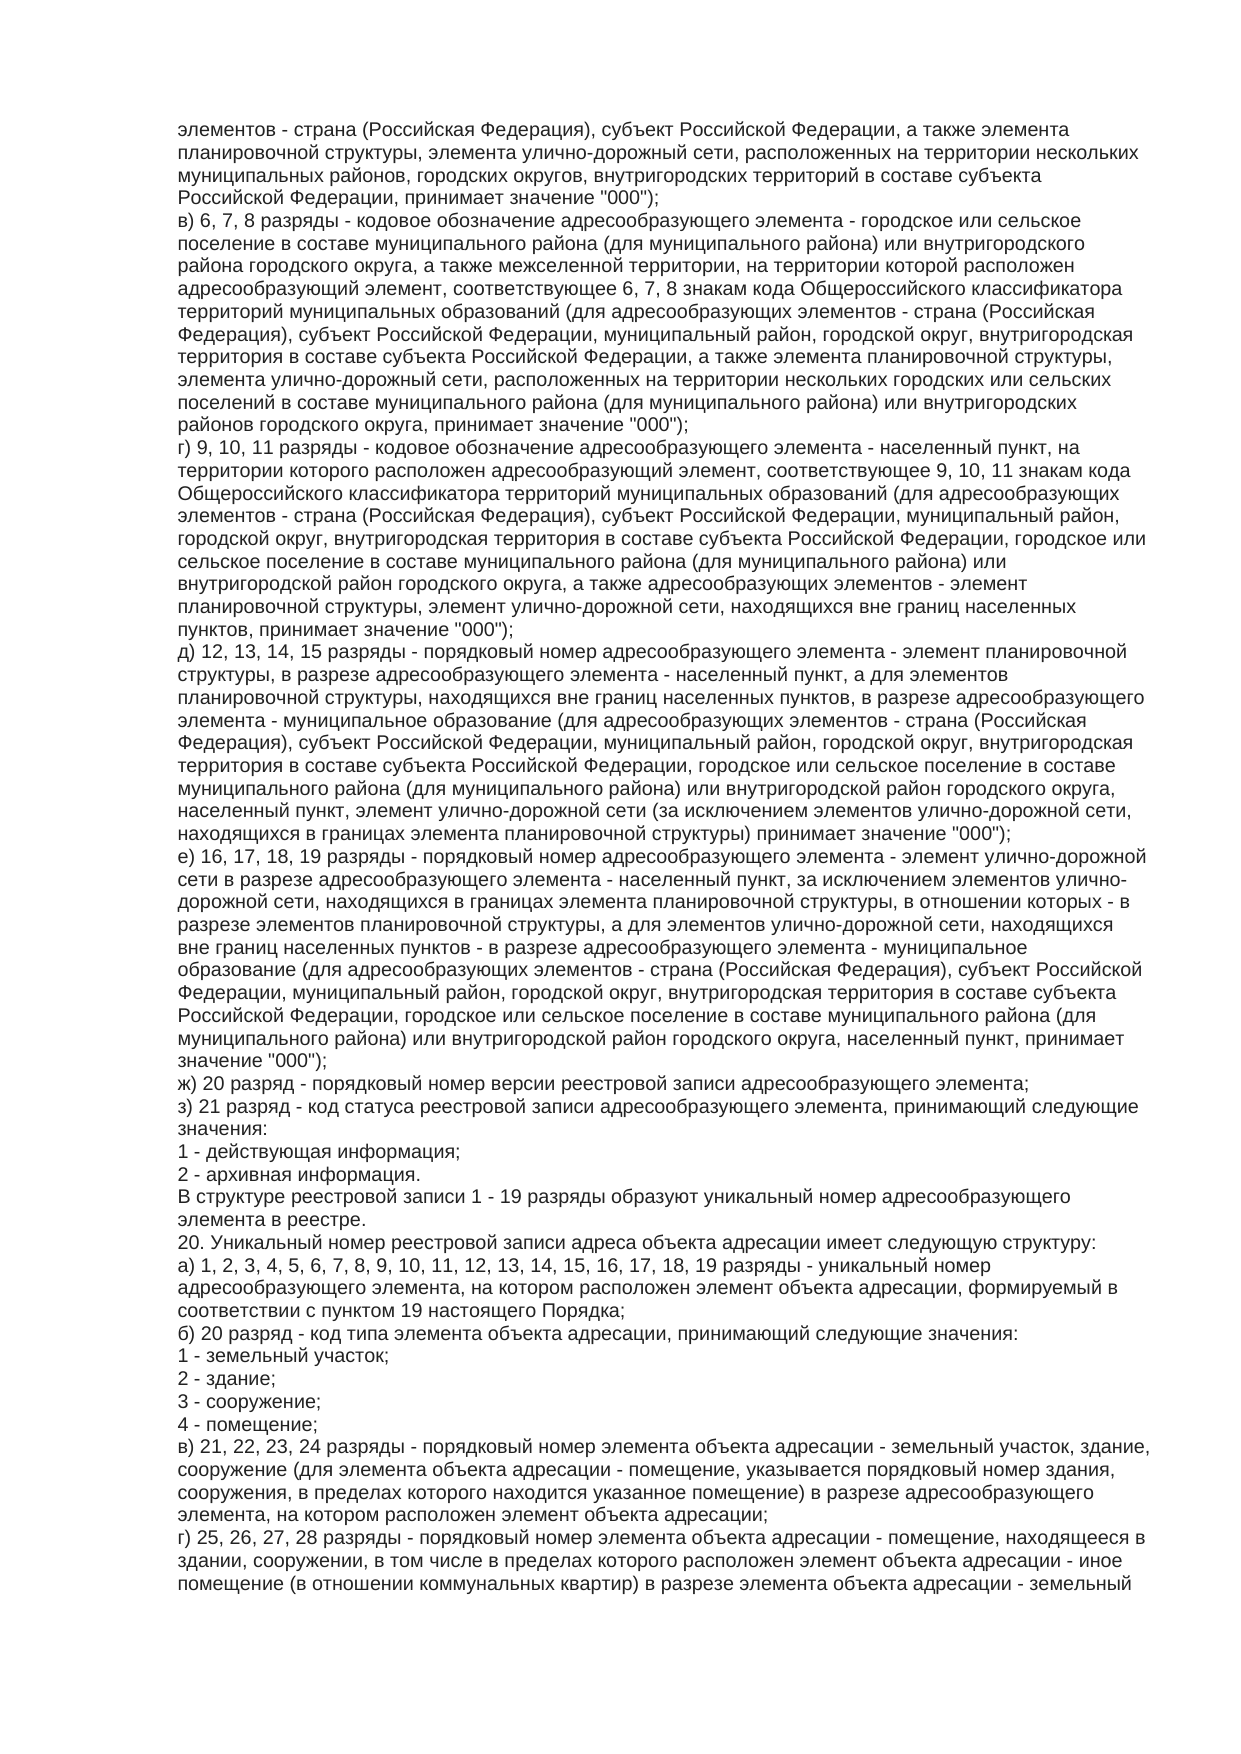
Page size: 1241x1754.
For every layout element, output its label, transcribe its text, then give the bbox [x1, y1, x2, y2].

text а) 1, 2, 3, 4, 5, 6, 7, 8, 9, 10, 11, 12, 13, 14, 15, 16, 17, 18, 19 разряды - уникальный номер адресообразующего элемента, на котором расположен элемент объекта адресации, формируемый в соответствии с пунктом 19 настоящего Порядка; [177, 1253, 1152, 1322]
text б) 20 разряд - код типа элемента объекта адресации, принимающий следующие значения: [177, 1322, 1152, 1344]
text е) 16, 17, 18, 19 разряды - порядковый номер адресообразующего элемента - элемент улично-дорожной сети в разрезе адресообразующего элемента - населенный пункт, за исключением элементов улично-дорожной сети, находящихся в границах элемента планировочной структуры, в отношении которых - в разрезе элементов планировочной структуры, а для элементов улично-дорожной сети, находящихся вне границ населенных пунктов - в разрезе адресообразующего элемента - муниципальное образование (для адресообразующих элементов - страна (Российская Федерация), субъект Российской Федерации, муниципальный район, городской округ, внутригородская территория в составе субъекта Российской Федерации, городское или сельское поселение в составе муниципального района (для муниципального района) или внутригородской район городского округа, населенный пункт, принимает значение "000"); [177, 845, 1152, 1072]
text В структуре реестровой записи 1 - 19 разряды образуют уникальный номер адресообразующего элемента в реестре. [177, 1185, 1152, 1231]
text г) 9, 10, 11 разряды - кодовое обозначение адресообразующего элемента - населенный пункт, на территории которого расположен адресообразующий элемент, соответствующее 9, 10, 11 знакам кода Общероссийского классификатора территорий муниципальных образований (для адресообразующих элементов - страна (Российская Федерация), субъект Российской Федерации, муниципальный район, городской округ, внутригородская территория в составе субъекта Российской Федерации, городское или сельское поселение в составе муниципального района (для муниципального района) или внутригородской район городского округа, а также адресообразующих элементов - элемент планировочной структуры, элемент улично-дорожной сети, находящихся вне границ населенных пунктов, принимает значение "000"); [177, 436, 1152, 640]
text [177, 1526, 1152, 1594]
text в) 21, 22, 23, 24 разряды - порядковый номер элемента объекта адресации - земельный участок, здание, сооружение (для элемента объекта адресации - помещение, указывается порядковый номер здания, сооружения, в пределах которого находится указанное помещение) в разрезе адресообразующего элемента, на котором расположен элемент объекта адресации; [177, 1435, 1152, 1526]
text 2 - здание; [177, 1367, 1152, 1390]
text з) 21 разряд - код статуса реестровой записи адресообразующего элемента, принимающий следующие значения: [177, 1094, 1152, 1140]
text ж) 20 разряд - порядковый номер версии реестровой записи адресообразующего элемента; [177, 1072, 1152, 1094]
text 1 - действующая информация; [177, 1140, 1152, 1163]
text 2 - архивная информация. [177, 1163, 1152, 1185]
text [177, 118, 1152, 209]
text 1 - земельный участок; [177, 1344, 1152, 1367]
text 20. Уникальный номер реестровой записи адреса объекта адресации имеет следующую структуру: [177, 1231, 1152, 1253]
text 3 - сооружение; [177, 1390, 1152, 1412]
text 4 - помещение; [177, 1412, 1152, 1435]
text в) 6, 7, 8 разряды - кодовое обозначение адресообразующего элемента - городское или сельское поселение в составе муниципального района (для муниципального района) или внутригородского района городского округа, а также межселенной территории, на территории которой расположен адресообразующий элемент, соответствующее 6, 7, 8 знакам кода Общероссийского классификатора территорий муниципальных образований (для адресообразующих элементов - страна (Российская Федерация), субъект Российской Федерации, муниципальный район, городской округ, внутригородская территория в составе субъекта Российской Федерации, а также элемента планировочной структуры, элемента улично-дорожный сети, расположенных на территории нескольких городских или сельских поселений в составе муниципального района (для муниципального района) или внутригородских районов городского округа, принимает значение "000"); [177, 209, 1152, 436]
text д) 12, 13, 14, 15 разряды - порядковый номер адресообразующего элемента - элемент планировочной структуры, в разрезе адресообразующего элемента - населенный пункт, а для элементов планировочной структуры, находящихся вне границ населенных пунктов, в разрезе адресообразующего элемента - муниципальное образование (для адресообразующих элементов - страна (Российская Федерация), субъект Российской Федерации, муниципальный район, городской округ, внутригородская территория в составе субъекта Российской Федерации, городское или сельское поселение в составе муниципального района (для муниципального района) или внутригородской район городского округа, населенный пункт, элемент улично-дорожной сети (за исключением элементов улично-дорожной сети, находящихся в границах элемента планировочной структуры) принимает значение "000"); [177, 640, 1152, 845]
